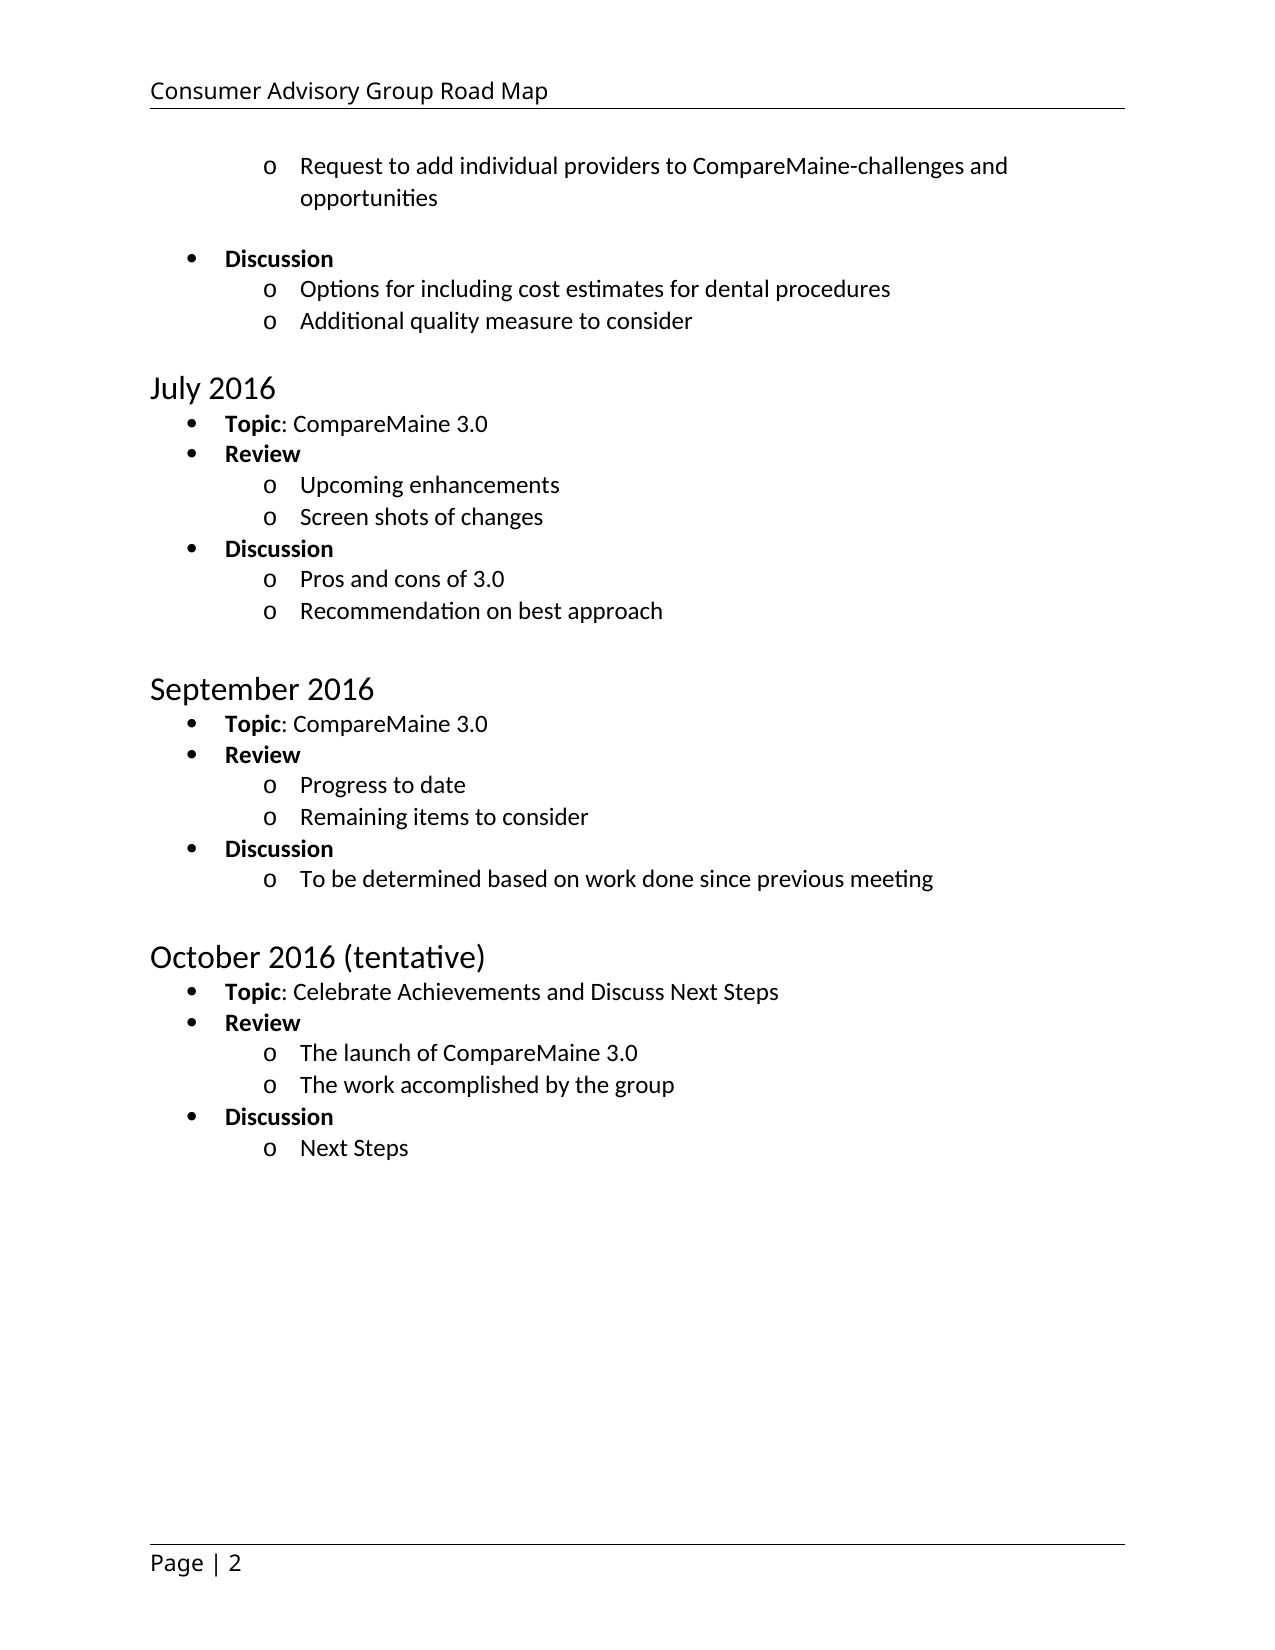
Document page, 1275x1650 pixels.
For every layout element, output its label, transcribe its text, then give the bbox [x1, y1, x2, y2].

list Recommendation on best approach [262, 595, 1125, 627]
list Additional quality measure to consider [262, 305, 1125, 337]
list The work accomplished by the group [262, 1069, 1125, 1101]
list Discussion [187, 833, 1125, 863]
text September 2016 [150, 667, 1125, 708]
list The launch of CompareMaine 3.0 [262, 1038, 1125, 1069]
list Progress to date [262, 769, 1125, 801]
list Remaining items to consider [262, 801, 1125, 833]
list Topic: CompareMaine 3.0 [187, 708, 1125, 739]
list Next Steps [262, 1132, 1125, 1163]
list Options for including cost estimates for dental procedures [262, 273, 1125, 305]
text October 2016 (tentative) [150, 936, 1125, 977]
text July 2016 [150, 367, 1125, 408]
list Screen shots of changes [262, 501, 1125, 533]
list Request to add individual providers to CompareMaine-challenges and opportunities [262, 150, 1125, 212]
list To be determined based on work done since previous meeting [262, 863, 1125, 895]
list Discussion [187, 243, 1125, 273]
list Review [187, 1007, 1125, 1038]
list Discussion [187, 533, 1125, 563]
list Discussion [187, 1101, 1125, 1132]
list Topic: CompareMaine 3.0 [187, 408, 1125, 439]
list Pros and cons of 3.0 [262, 563, 1125, 595]
list Review [187, 439, 1125, 469]
list Review [187, 739, 1125, 769]
list Topic: Celebrate Achievements and Discuss Next Steps [187, 977, 1125, 1007]
list Upcoming enhancements [262, 469, 1125, 501]
